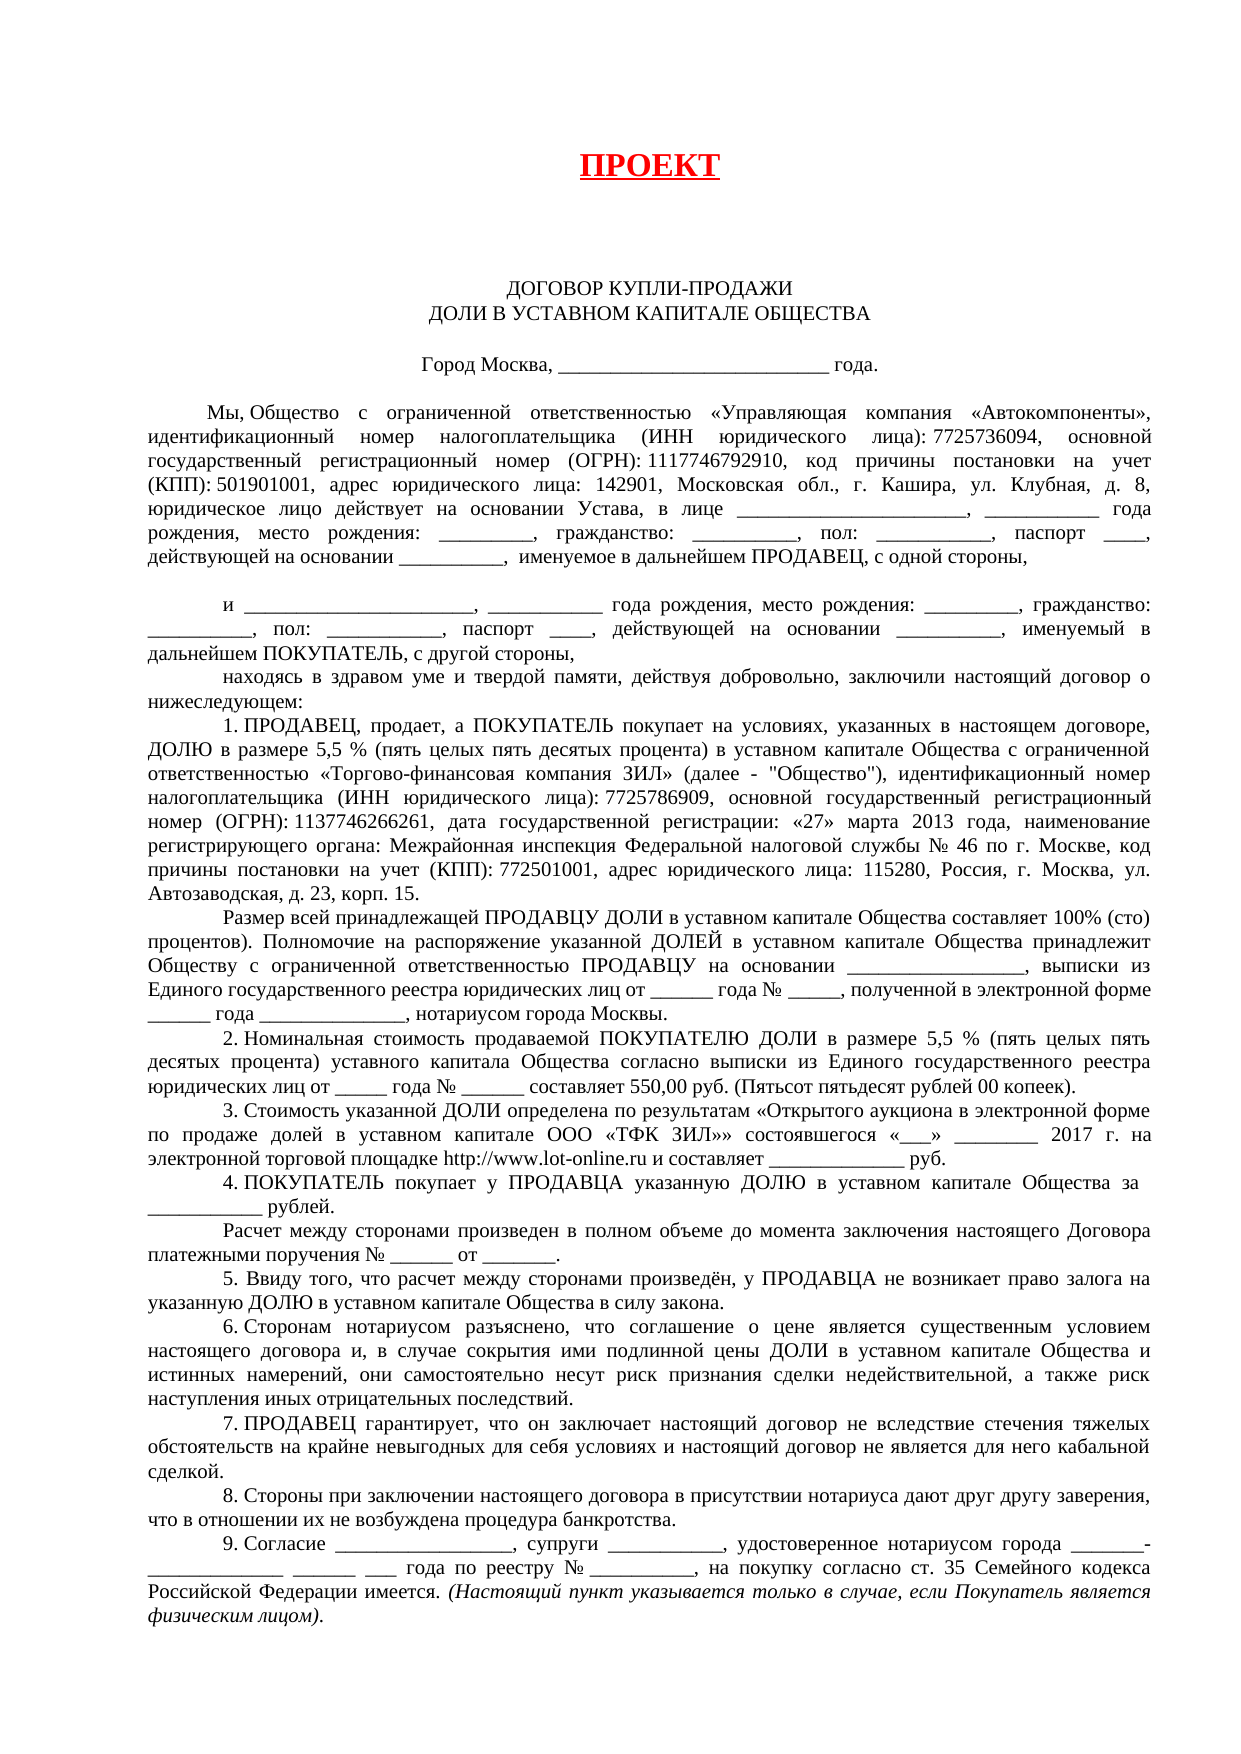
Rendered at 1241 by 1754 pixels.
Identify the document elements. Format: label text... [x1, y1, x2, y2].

text 8. Стороны при заключении настоящего договора в присутствии нотариуса дают друг другу заверения, что в отношении их не возбуждена процедура банкротства. [148, 1483, 1152, 1531]
text Расчет между сторонами произведен в полном объеме до момента заключения настоящего Договора платежными поручения № ______ от _______. [148, 1218, 1152, 1266]
text 7. ПРОДАВЕЦ гарантирует, что он заключает настоящий договор не вследствие стечения тяжелых обстоятельств на крайне невыгодных для себя условиях и настоящий договор не является для него кабальной сделкой. [148, 1410, 1152, 1483]
text Размер всей принадлежащей ПРОДАВЦУ ДОЛИ в уставном капитале Общества составляет 100% (сто) процентов). Полномочие на распоряжение указанной ДОЛЕЙ в уставном капитале Общества принадлежит Обществу с ограниченной ответственностью ПРОДАВЦУ на основании _________________, выписки из Единого государственного реестра юридических лиц от ______ года № _____, полученной в электронной форме ______ года ______________, нотариусом города Москвы. [148, 905, 1152, 1025]
text 2. Номинальная стоимость продаваемой ПОКУПАТЕЛЮ ДОЛИ в размере 5,5 % (пять целых пять десятых процента) уставного капитала Общества согласно выписки из Единого государственного реестра юридических лиц от _____ года № ______ составляет 550,00 руб. (Пятьсот пятьдесят рублей 00 копеек). [148, 1025, 1152, 1098]
text 9. Согласие _________________, супруги ___________, удостоверенное нотариусом города _______- _____________ ______ ___ года по реестру № __________, на покупку согласно ст. 35 Семейного кодекса Российской Федерации имеется. (Настоящий пункт указывается только в случае, если Покупатель является физическим лицом). [148, 1531, 1152, 1627]
text и ______________________, ___________ года рождения, место рождения: _________, гражданство: __________, пол: ___________, паспорт ____, действующей на основании __________, именуемый в дальнейшем ПОКУПАТЕЛЬ, с другой стороны, [148, 592, 1152, 664]
text Мы, Общество с ограниченной ответственностью «Управляющая компания «Автокомпоненты», идентификационный номер налогоплательщика (ИНН юридического лица): 7725736094, основной государственный регистрационный номер (ОГРН): 1117746792910, код причины постановки на учет (КПП): 501901001, адрес юридического лица: 142901, Московская обл., г. Кашира, ул. Клубная, д. 8, юридическое лицо действует на основании Устава, в лице ______________________, ___________ года рождения, место рождения: _________, гражданство: __________, пол: ___________, паспорт ____, действующей на основании __________, именуемое в дальнейшем ПРОДАВЕЦ, с одной стороны, [148, 400, 1152, 568]
text ПРОЕКТ [148, 145, 1152, 184]
text 3. Стоимость указанной ДОЛИ определена по результатам «Открытого аукциона в электронной форме по продаже долей в уставном капитале ООО «ТФК ЗИЛ»» состоявшегося «___» ________ 2017 г. на электронной торговой площадке http://www.lot-online.ru и составляет _____________ руб. [148, 1098, 1152, 1170]
text Город Москва, __________________________ года. [148, 352, 1152, 376]
text 4. ПОКУПАТЕЛЬ покупает у ПРОДАВЦА указанную ДОЛЮ в уставном капитале Общества за ___________ рублей. [148, 1170, 1152, 1218]
text 1. ПРОДАВЕЦ, продает, а ПОКУПАТЕЛЬ покупает на условиях, указанных в настоящем договоре, ДОЛЮ в размере 5,5 % (пять целых пять десятых процента) в уставном капитале Общества с ограниченной ответственностью «Торгово-финансовая компания ЗИЛ» (далее - "Общество"), идентификационный номер налогоплательщика (ИНН юридического лица): 7725786909, основной государственный регистрационный номер (ОГРН): 1137746266261, дата государственной регистрации: «27» марта 2013 года, наименование регистрирующего органа: Межрайонная инспекция Федеральной налоговой службы № 46 по г. Москве, код причины постановки на учет (КПП): 772501001, адрес юридического лица: 115280, Россия, г. Москва, ул. Автозаводская, д. 23, корп. 15. [148, 713, 1152, 905]
text ДОГОВОР КУПЛИ-ПРОДАЖИ ДОЛИ В УСТАВНОМ КАПИТАЛЕ ОБЩЕСТВА [148, 276, 1152, 324]
text находясь в здравом уме и твердой памяти, действуя добровольно, заключили настоящий договор о нижеследующем: [148, 664, 1152, 713]
text 5. Ввиду того, что расчет между сторонами произведён, у ПРОДАВЦА не возникает право залога на указанную ДОЛЮ в уставном капитале Общества в силу закона. [148, 1266, 1152, 1314]
text 6. Сторонам нотариусом разъяснено, что соглашение о цене является существенным условием настоящего договора и, в случае сокрытия ими подлинной цены ДОЛИ в уставном капитале Общества и истинных намерений, они самостоятельно несут риск признания сделки недействительной, а также риск наступления иных отрицательных последствий. [148, 1314, 1152, 1410]
